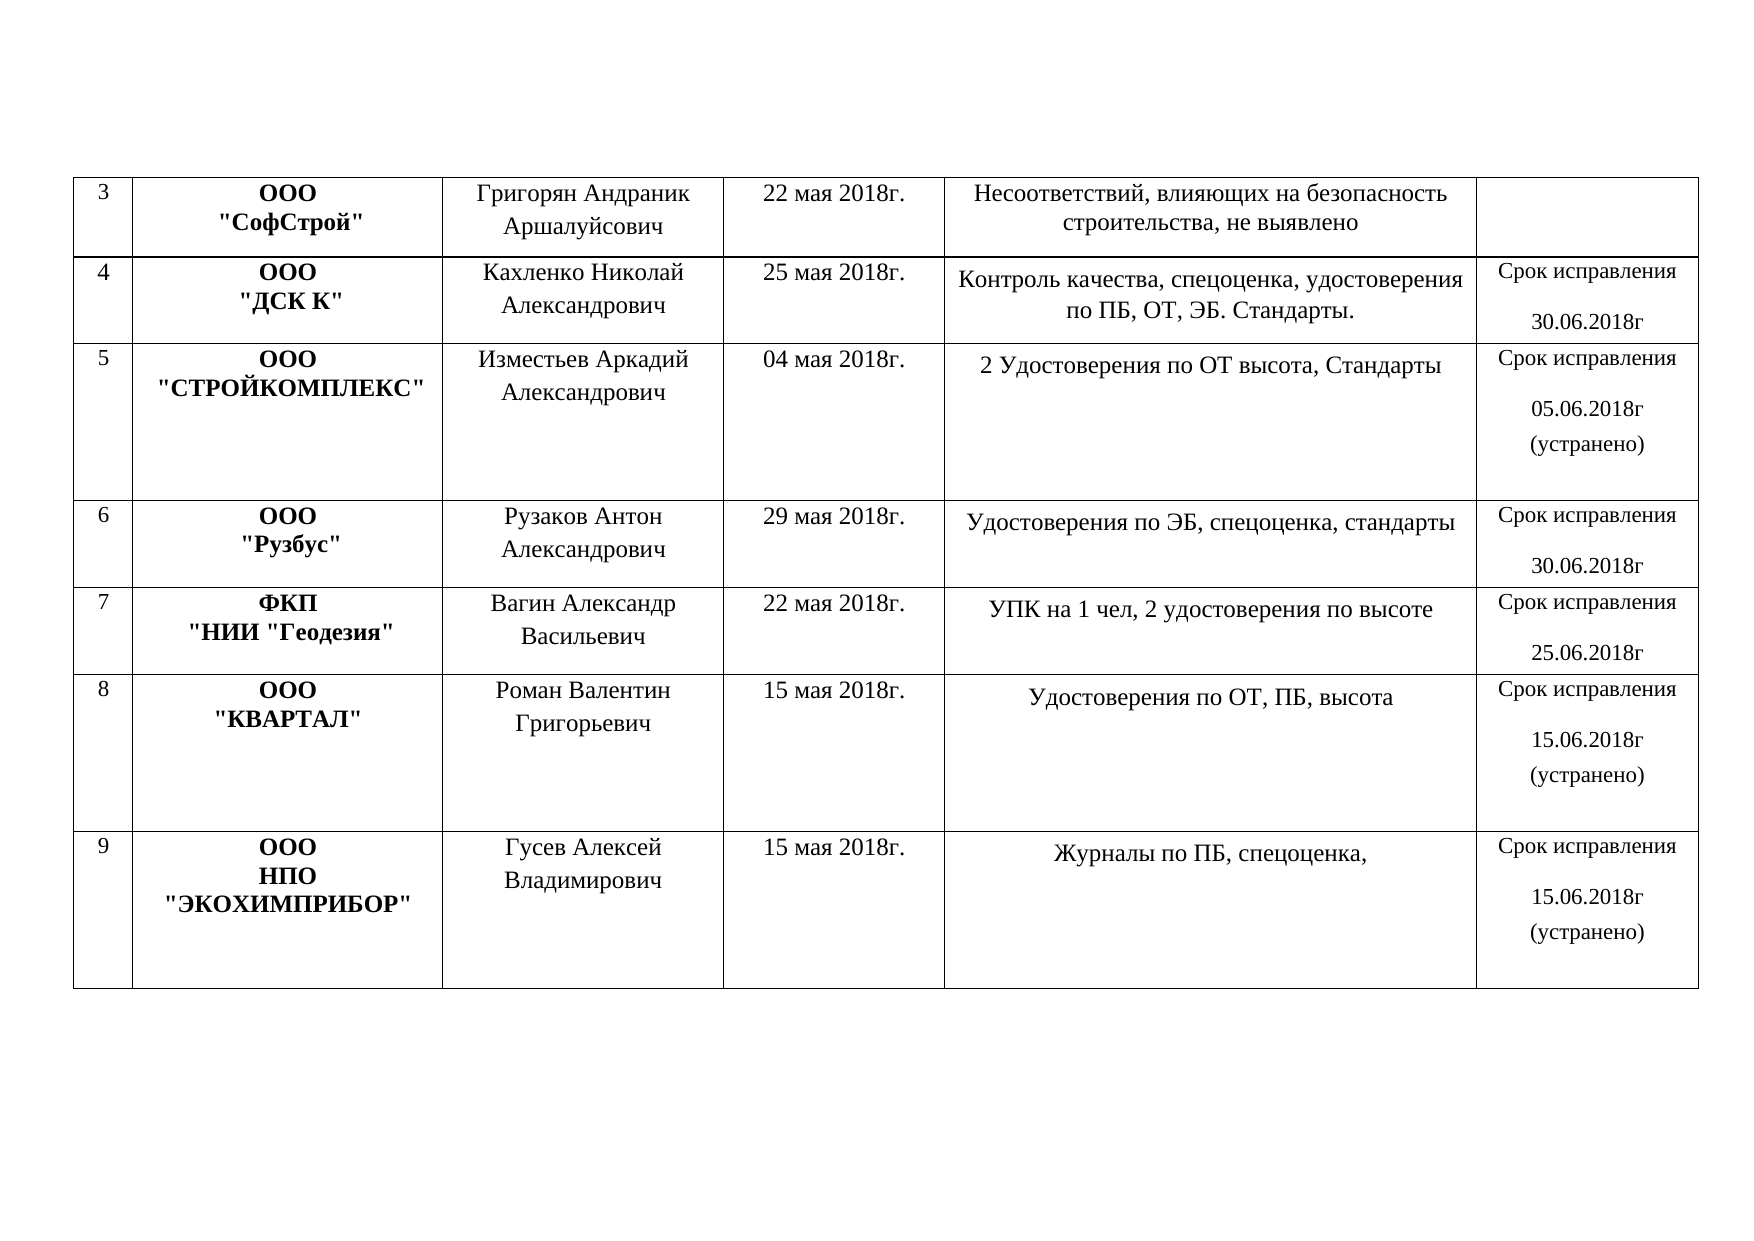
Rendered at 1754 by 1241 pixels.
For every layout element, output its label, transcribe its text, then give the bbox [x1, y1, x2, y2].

table_cell ООО "ДСК К" [133, 258, 442, 343]
table_cell 6 [74, 501, 132, 587]
table_cell Рузаков Антон Александрович [443, 501, 723, 587]
table_cell ООО "СофСтрой" [133, 178, 442, 256]
table_cell Гусев Алексей Владимирович [443, 832, 723, 988]
table_cell [1477, 178, 1698, 256]
table_cell Журналы по ПБ, спецоценка, [945, 832, 1476, 988]
table_cell ООО "СТРОЙКОМПЛЕКС" [133, 344, 442, 500]
table_cell 25 мая 2018г. [724, 258, 944, 343]
table_cell 8 [74, 675, 132, 831]
table_cell 5 [74, 344, 132, 500]
table_cell Удостоверения по ОТ, ПБ, высота [945, 675, 1476, 831]
table_cell 2 Удостоверения по ОТ высота, Стандарты [945, 344, 1476, 500]
table_cell Срок исправления 05.06.2018г (устранено) [1477, 344, 1698, 500]
table_cell 15 мая 2018г. [724, 675, 944, 831]
table_cell 04 мая 2018г. [724, 344, 944, 500]
table_cell 9 [74, 832, 132, 988]
table_cell Срок исправления 25.06.2018г [1477, 588, 1698, 674]
table_cell Контроль качества, спецоценка, удостоверения по ПБ, ОТ, ЭБ. Стандарты. [945, 258, 1476, 343]
table_cell 4 [74, 258, 132, 343]
table_cell ООО НПО "ЭКОХИМПРИБОР" [133, 832, 442, 988]
table_cell ООО "Рузбус" [133, 501, 442, 587]
table_cell 7 [74, 588, 132, 674]
table_cell Срок исправления 30.06.2018г [1477, 501, 1698, 587]
table_cell Срок исправления 15.06.2018г (устранено) [1477, 832, 1698, 988]
table_cell Срок исправления 15.06.2018г (устранено) [1477, 675, 1698, 831]
table_cell Роман Валентин Григорьевич [443, 675, 723, 831]
table_cell Удостоверения по ЭБ, спецоценка, стандарты [945, 501, 1476, 587]
table_cell 29 мая 2018г. [724, 501, 944, 587]
table_cell 22 мая 2018г. [724, 178, 944, 256]
table_cell ФКП "НИИ "Геодезия" [133, 588, 442, 674]
table_cell 3 [74, 178, 132, 256]
table_cell Изместьев Аркадий Александрович [443, 344, 723, 500]
table_cell УПК на 1 чел, 2 удостоверения по высоте [945, 588, 1476, 674]
table_cell Несоответствий, влияющих на безопасность строительства, не выявлено [945, 178, 1476, 256]
table_cell ООО "КВАРТАЛ" [133, 675, 442, 831]
table_cell Кахленко Николай Александрович [443, 258, 723, 343]
table_cell 15 мая 2018г. [724, 832, 944, 988]
table_cell Григорян Андраник Аршалуйсович [443, 178, 723, 256]
table_cell 22 мая 2018г. [724, 588, 944, 674]
table_cell Вагин Александр Васильевич [443, 588, 723, 674]
table_cell Срок исправления 30.06.2018г [1477, 258, 1698, 343]
